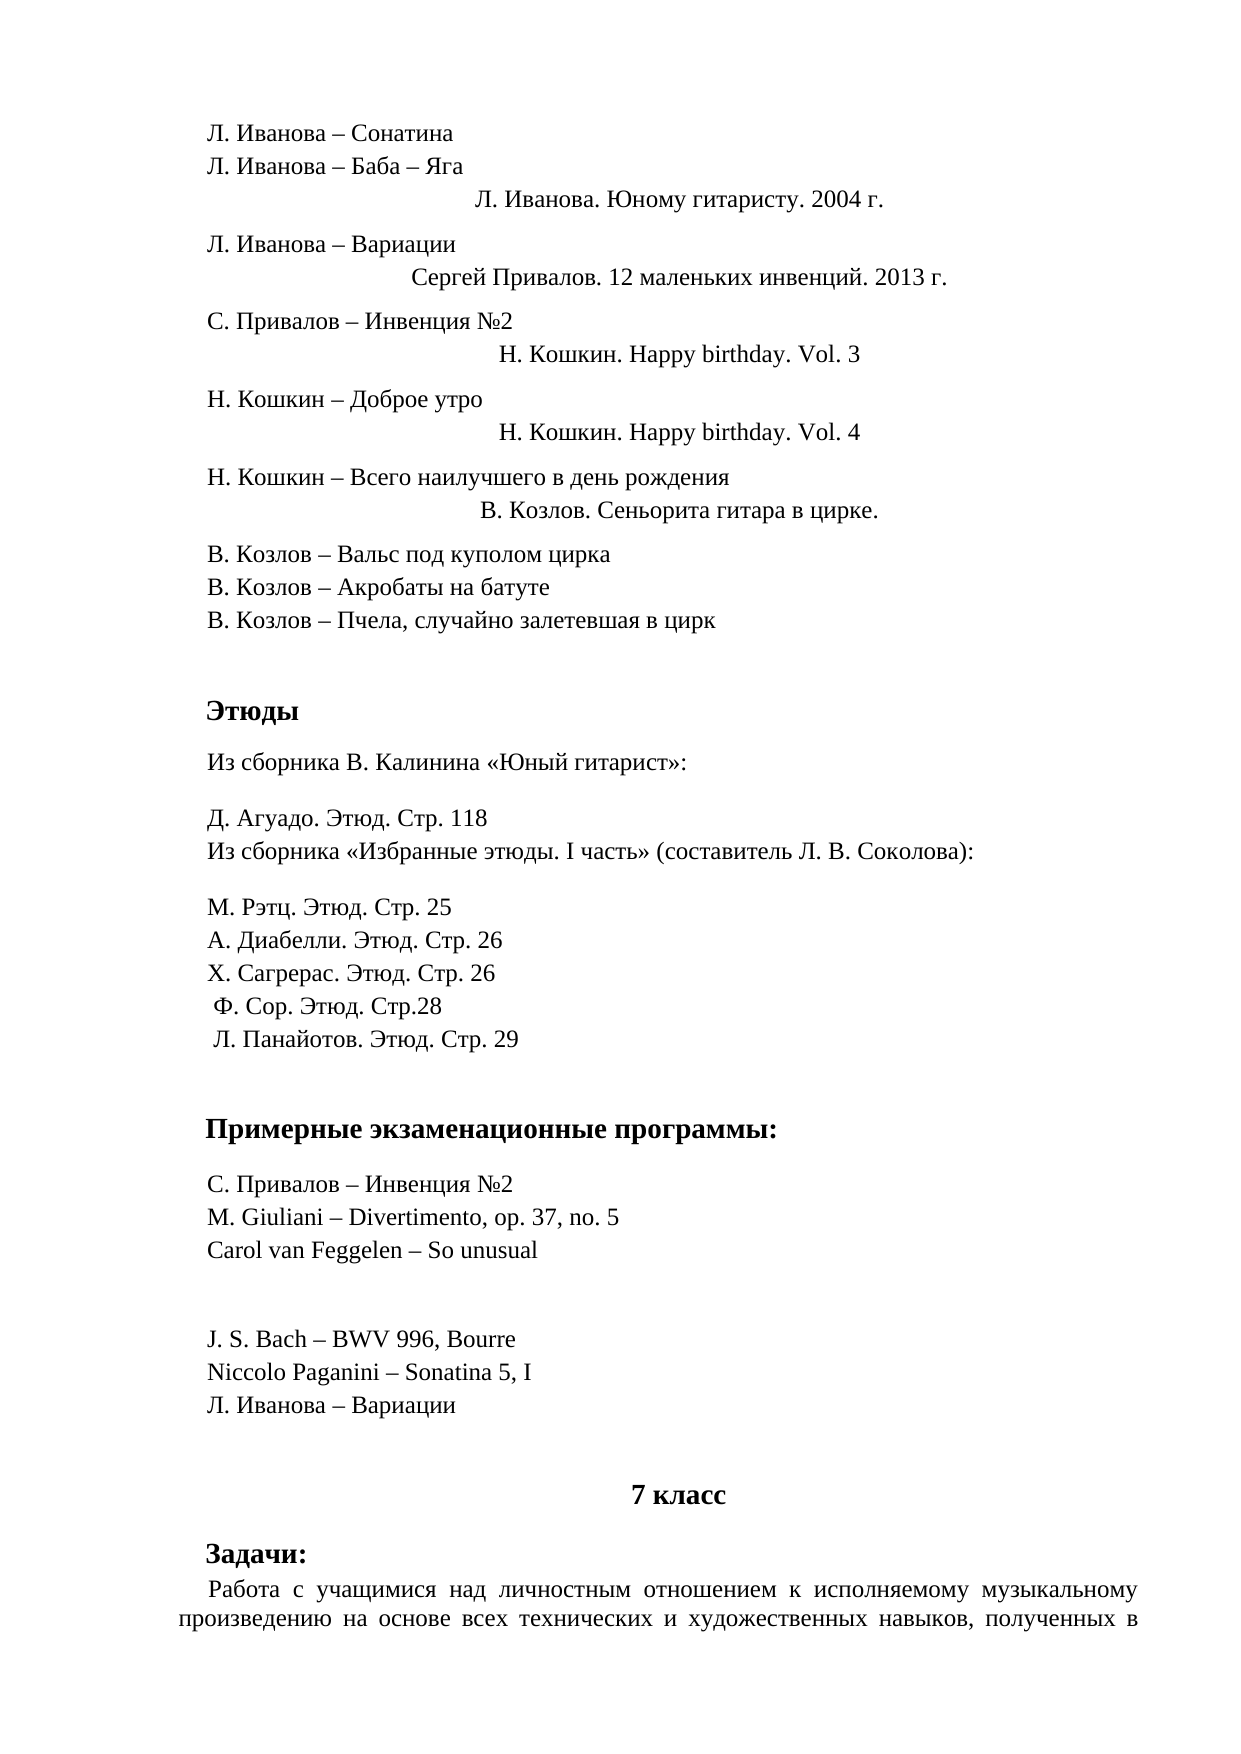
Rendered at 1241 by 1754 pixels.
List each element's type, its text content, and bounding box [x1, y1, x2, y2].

text M. Giuliani – Divertimento, op. 37, no. 5 [177, 1202, 1162, 1231]
text Л. Иванова. Юному гитаристу. 2004 г. [177, 184, 1152, 213]
text Примерные экзаменационные программы: [177, 1111, 1152, 1144]
text Niccolo Paganini – Sonatina 5, I [177, 1357, 1162, 1386]
text Н. Кошкин – Доброе утро [177, 384, 1162, 413]
text Ф. Сор. Этюд. Стр.28 [177, 991, 1162, 1020]
text Н. Кошкин. Happy birthday. Vol. 4 [177, 417, 1152, 446]
text Л. Иванова – Вариации [177, 1390, 1162, 1419]
text В. Козлов – Пчела, случайно залетевшая в цирк [177, 605, 1162, 634]
text В. Козлов. Сеньорита гитара в цирке. [177, 495, 1152, 523]
text Из сборника «Избранные этюды. I часть» (составитель Л. В. Соколова): [178, 836, 1150, 865]
text Н. Кошкин – Всего наилучшего в день рождения [177, 462, 1162, 491]
text В. Козлов – Акробаты на батуте [177, 572, 1162, 601]
text 7 класс [177, 1477, 1152, 1511]
text Н. Кошкин. Happy birthday. Vol. 3 [177, 339, 1152, 368]
text Задачи: [177, 1536, 1152, 1570]
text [178, 1574, 1139, 1632]
text М. Рэтц. Этюд. Стр. 25 [177, 892, 1162, 921]
text Д. Агуадо. Этюд. Стр. 118 [177, 803, 1162, 832]
text С. Привалов – Инвенция №2 [177, 1169, 1162, 1198]
text Carol van Feggelen – So unusual [177, 1235, 1162, 1263]
text В. Козлов – Вальс под куполом цирка [177, 539, 1162, 568]
text Л. Иванова – Сонатина [177, 118, 1162, 147]
text Этюды [177, 693, 1152, 726]
text J. S. Bach – BWV 996, Bourre [177, 1324, 1162, 1353]
text Из сборника В. Калинина «Юный гитарист»: [178, 747, 1150, 776]
text Сергей Привалов. 12 маленьких инвенций. 2013 г. [177, 262, 1152, 290]
text Х. Сагрерас. Этюд. Стр. 26 [177, 958, 1162, 987]
text А. Диабелли. Этюд. Стр. 26 [177, 925, 1162, 954]
text Л. Панайотов. Этюд. Стр. 29 [177, 1024, 1162, 1053]
text С. Привалов – Инвенция №2 [177, 306, 1162, 335]
text Л. Иванова – Вариации [177, 229, 1162, 257]
text Л. Иванова – Баба – Яга [177, 151, 1162, 180]
